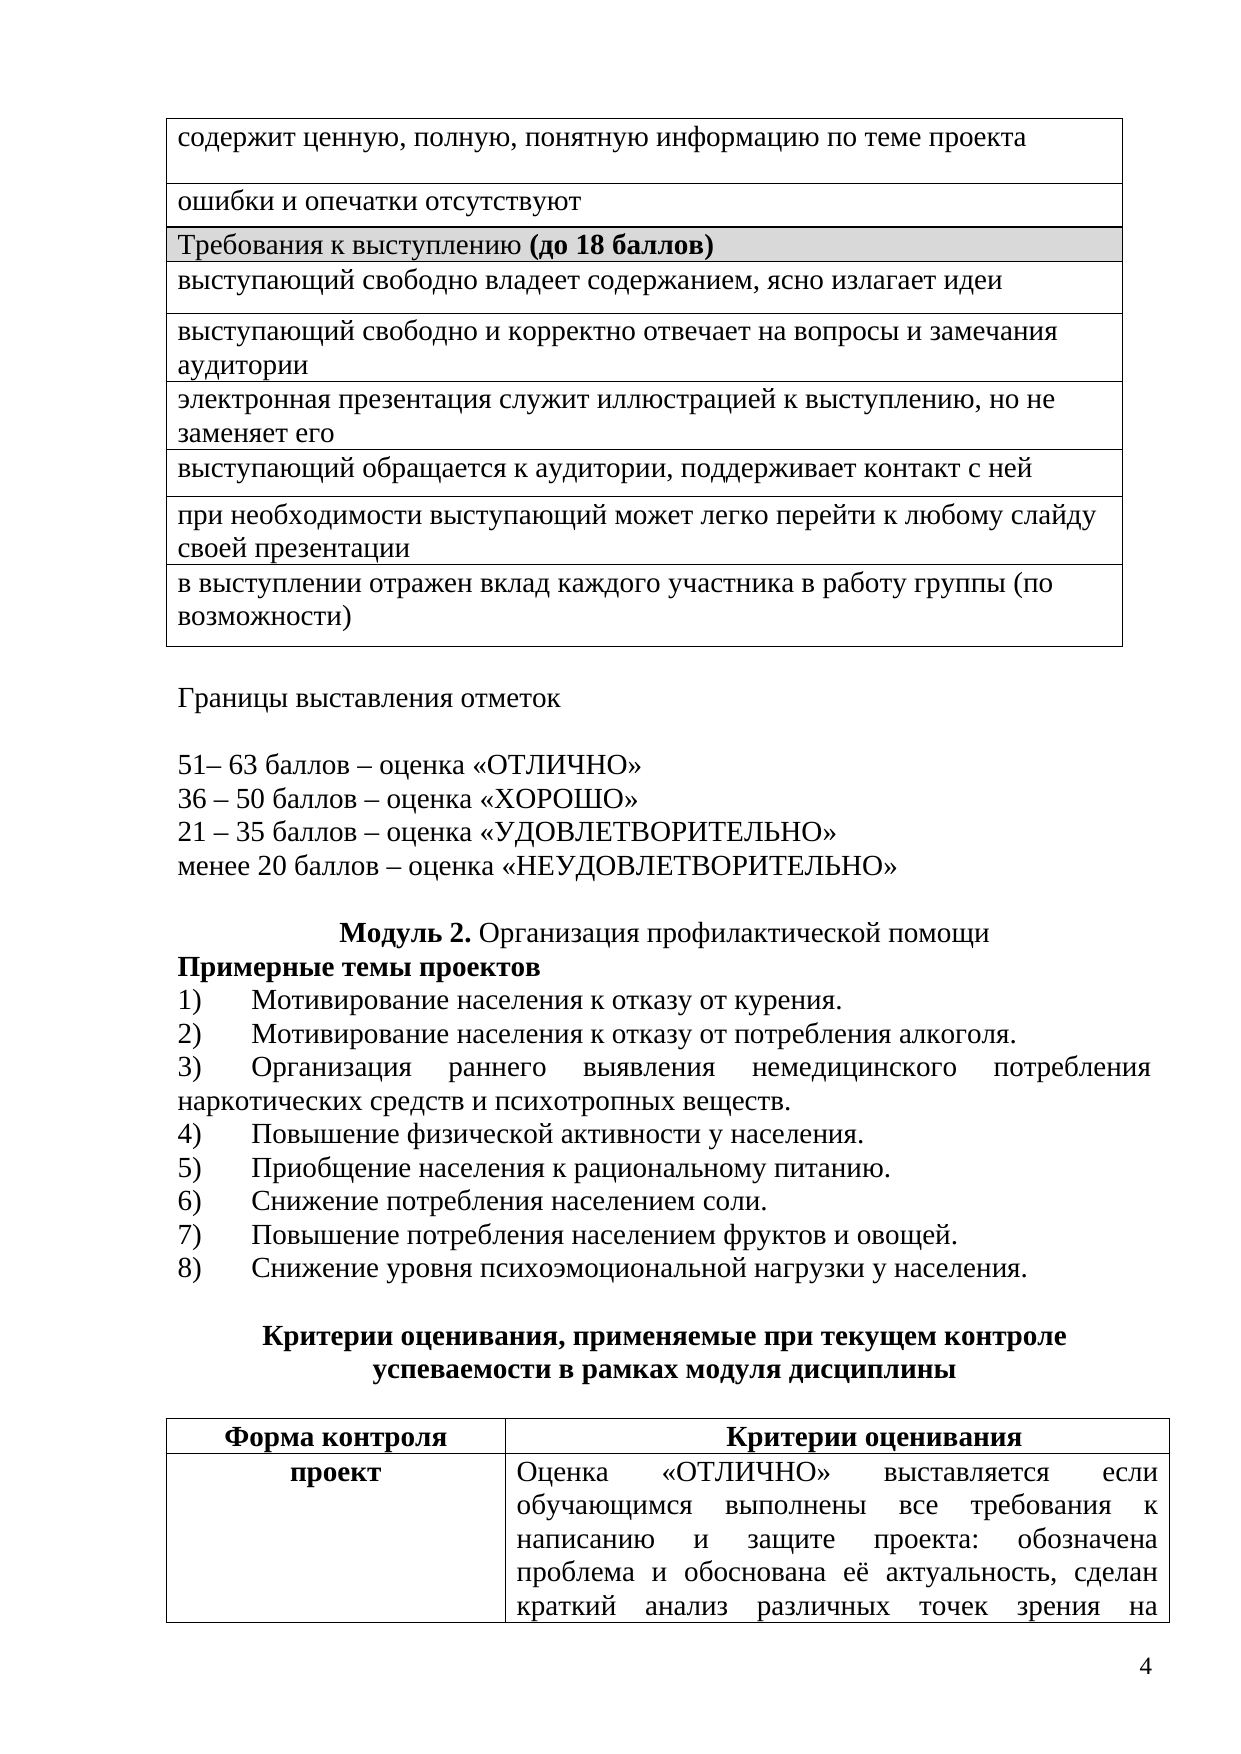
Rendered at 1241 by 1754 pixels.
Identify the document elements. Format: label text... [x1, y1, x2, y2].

table_cell выступающий обращается к аудитории, поддерживает контакт с ней [167, 450, 1122, 496]
table_cell электронная презентация служит иллюстрацией к выступлению, но не заменяет его [167, 382, 1122, 449]
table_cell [506, 1454, 1169, 1622]
table_cell Требования к выступлению (до 18 баллов) [167, 228, 1122, 261]
list Мотивирование населения к отказу от потребления алкоголя. [177, 1016, 1152, 1049]
table_header Критерии оценивания [506, 1419, 1169, 1453]
text 51– 63 баллов – оценка «ОТЛИЧНО» [177, 747, 1152, 781]
list Снижение уровня психоэмоциональной нагрузки у населения. [177, 1251, 1152, 1284]
list Критерии оценивания, применяемые при текущем контроле успеваемости в рамках модуля дисциплины [177, 1318, 1152, 1385]
table_cell проект [167, 1454, 505, 1622]
table_cell выступающий свободно и корректно отвечает на вопросы и замечания аудитории [167, 314, 1122, 381]
text Границы выставления отметок [177, 680, 1152, 714]
table_header Форма контроля [167, 1419, 505, 1453]
list Модуль 2. Организация профилактической помощи [177, 915, 1152, 949]
list Мотивирование населения к отказу от курения. [177, 982, 1152, 1016]
text 21 – 35 баллов – оценка «УДОВЛЕТВОРИТЕЛЬНО» [177, 814, 1152, 848]
list Снижение потребления населением соли. [177, 1183, 1152, 1217]
list Повышение потребления населением фруктов и овощей. [177, 1217, 1152, 1251]
text 36 – 50 баллов – оценка «ХОРОШО» [177, 781, 1152, 814]
table_cell содержит ценную, полную, понятную информацию по теме проекта [167, 119, 1122, 182]
table_cell ошибки и опечатки отсутствуют [167, 184, 1122, 226]
table_cell выступающий свободно владеет содержанием, ясно излагает идеи [167, 262, 1122, 312]
list Повышение физической активности у населения. [177, 1116, 1152, 1150]
table_cell при необходимости выступающий может легко перейти к любому слайду своей презентации [167, 497, 1122, 564]
text менее 20 баллов – оценка «НЕУДОВЛЕТВОРИТЕЛЬНО» [177, 848, 1152, 882]
text Примерные темы проектов [177, 949, 1152, 982]
table_cell в выступлении отражен вклад каждого участника в работу группы (по возможности) [167, 565, 1122, 646]
list Организация раннего выявления немедицинского потребления наркотических средств и психотропных веществ. [177, 1049, 1152, 1116]
list Приобщение населения к рациональному питанию. [177, 1150, 1152, 1183]
